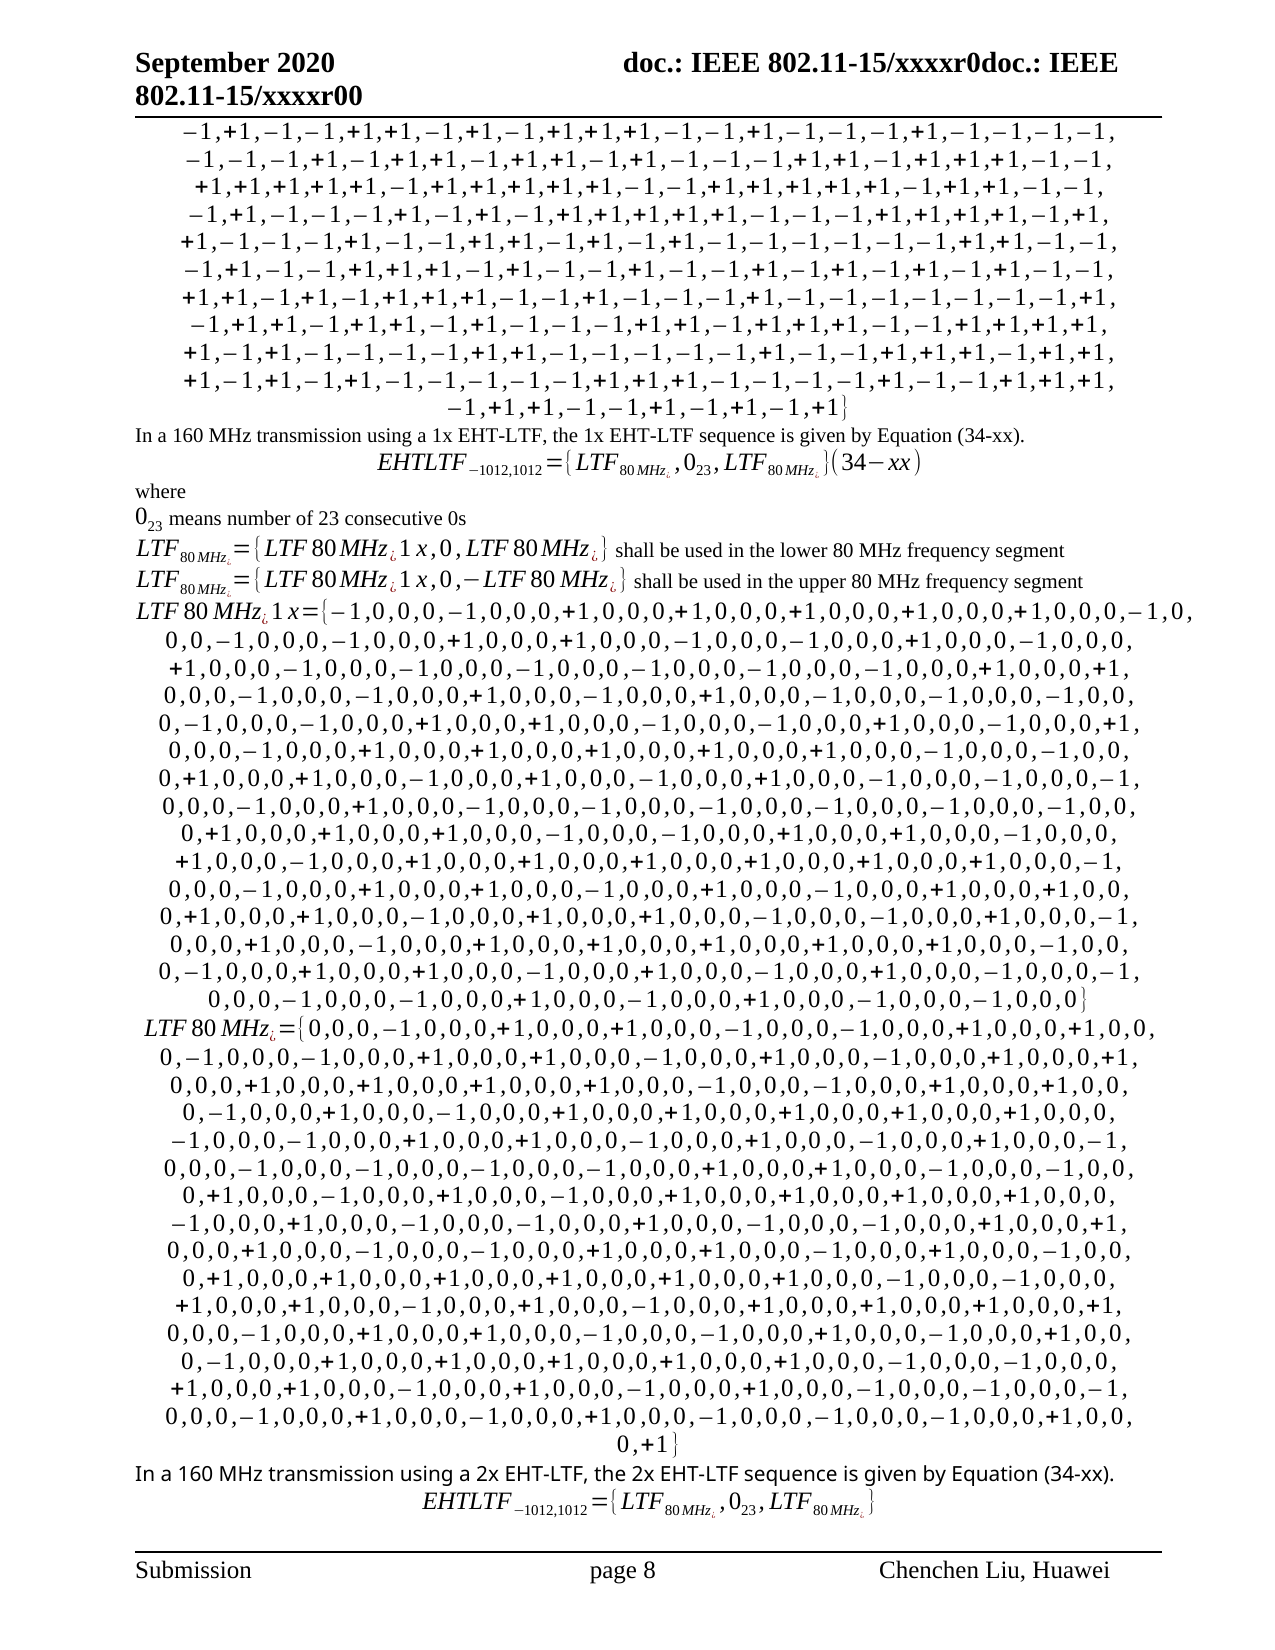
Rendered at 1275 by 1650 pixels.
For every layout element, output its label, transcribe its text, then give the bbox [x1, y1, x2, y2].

text shall be used in the lower 80 MHz frequency segment [135, 534, 1162, 566]
text where [135, 479, 1162, 503]
text shall be used in the upper 80 MHz frequency segment [135, 566, 1162, 598]
text In a 160 MHz transmission using a 2x EHT-LTF, the 2x EHT-LTF sequence is given by Equation (34-xx). [135, 1459, 1162, 1488]
text means number of 23 consecutive 0s [135, 503, 1162, 534]
text In a 160 MHz transmission using a 1x EHT-LTF, the 1x EHT-LTF sequence is given by Equation (34-xx). [135, 423, 1162, 447]
